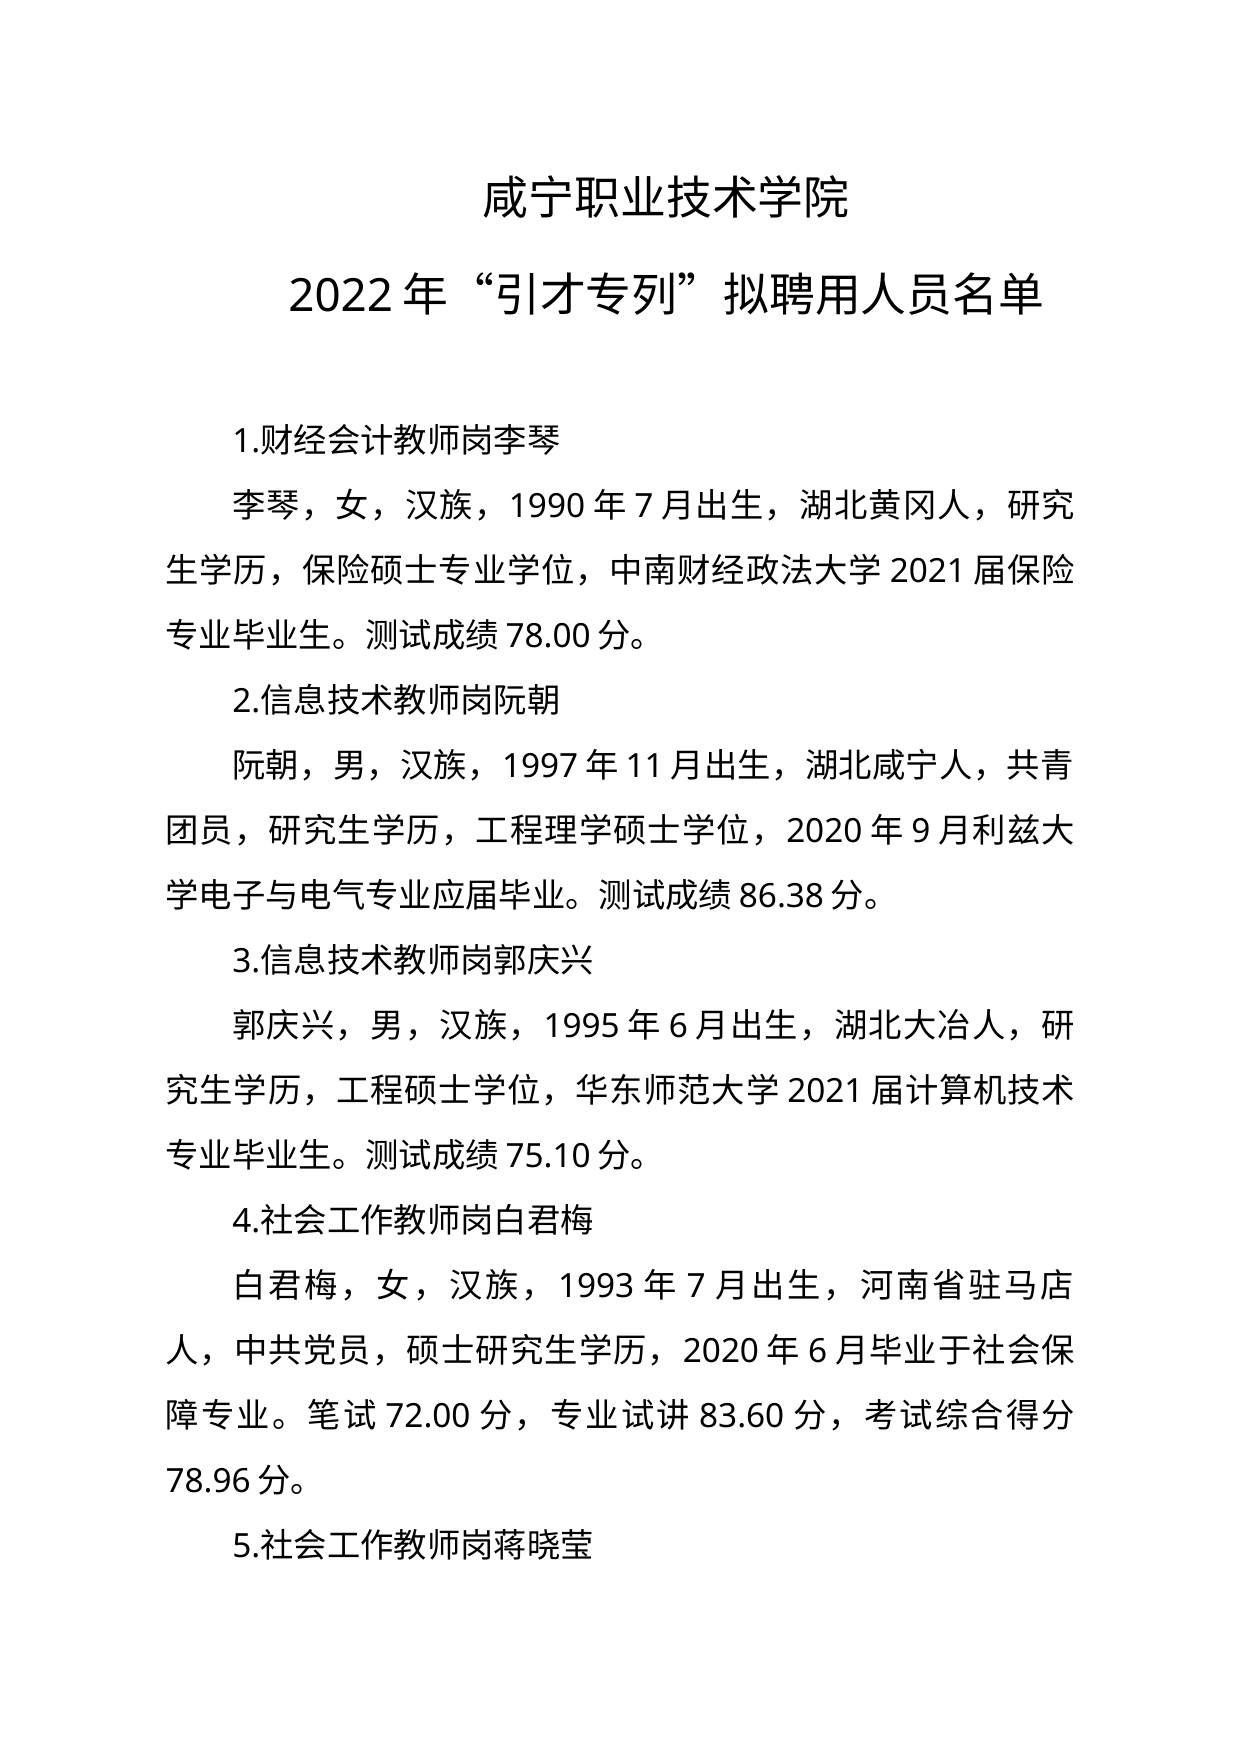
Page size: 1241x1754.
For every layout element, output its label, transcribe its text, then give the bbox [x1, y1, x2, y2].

list 2.信息技术教师岗阮朝 [165, 666, 1075, 731]
list 4.社会工作教师岗白君梅 [165, 1186, 1075, 1251]
text 2022年“引才专列”拟聘用人员名单 [165, 243, 1075, 341]
text 李琴，女，汉族，1990年7月出生，湖北黄冈人，研究生学历，保险硕士专业学位，中南财经政法大学2021届保险专业毕业生。测试成绩78.00分。 [165, 471, 1075, 666]
list 1.财经会计教师岗李琴 [165, 406, 1075, 471]
text 白君梅，女，汉族，1993年7月出生，河南省驻马店人，中共党员，硕士研究生学历，2020年6月毕业于社会保障专业。笔试72.00分，专业试讲83.60分，考试综合得分78.96分。 [165, 1251, 1075, 1511]
list 5.社会工作教师岗蒋晓莹 [165, 1511, 1075, 1576]
text 阮朝，男，汉族，1997年11月出生，湖北咸宁人，共青团员，研究生学历，工程理学硕士学位，2020年9月利兹大学电子与电气专业应届毕业。测试成绩86.38分。 [165, 731, 1075, 926]
list 3.信息技术教师岗郭庆兴 [165, 926, 1075, 991]
text 郭庆兴，男，汉族，1995年6月出生，湖北大冶人，研究生学历，工程硕士学位，华东师范大学2021届计算机技术专业毕业生。测试成绩75.10分。 [165, 991, 1075, 1186]
text 咸宁职业技术学院 [165, 146, 1075, 243]
